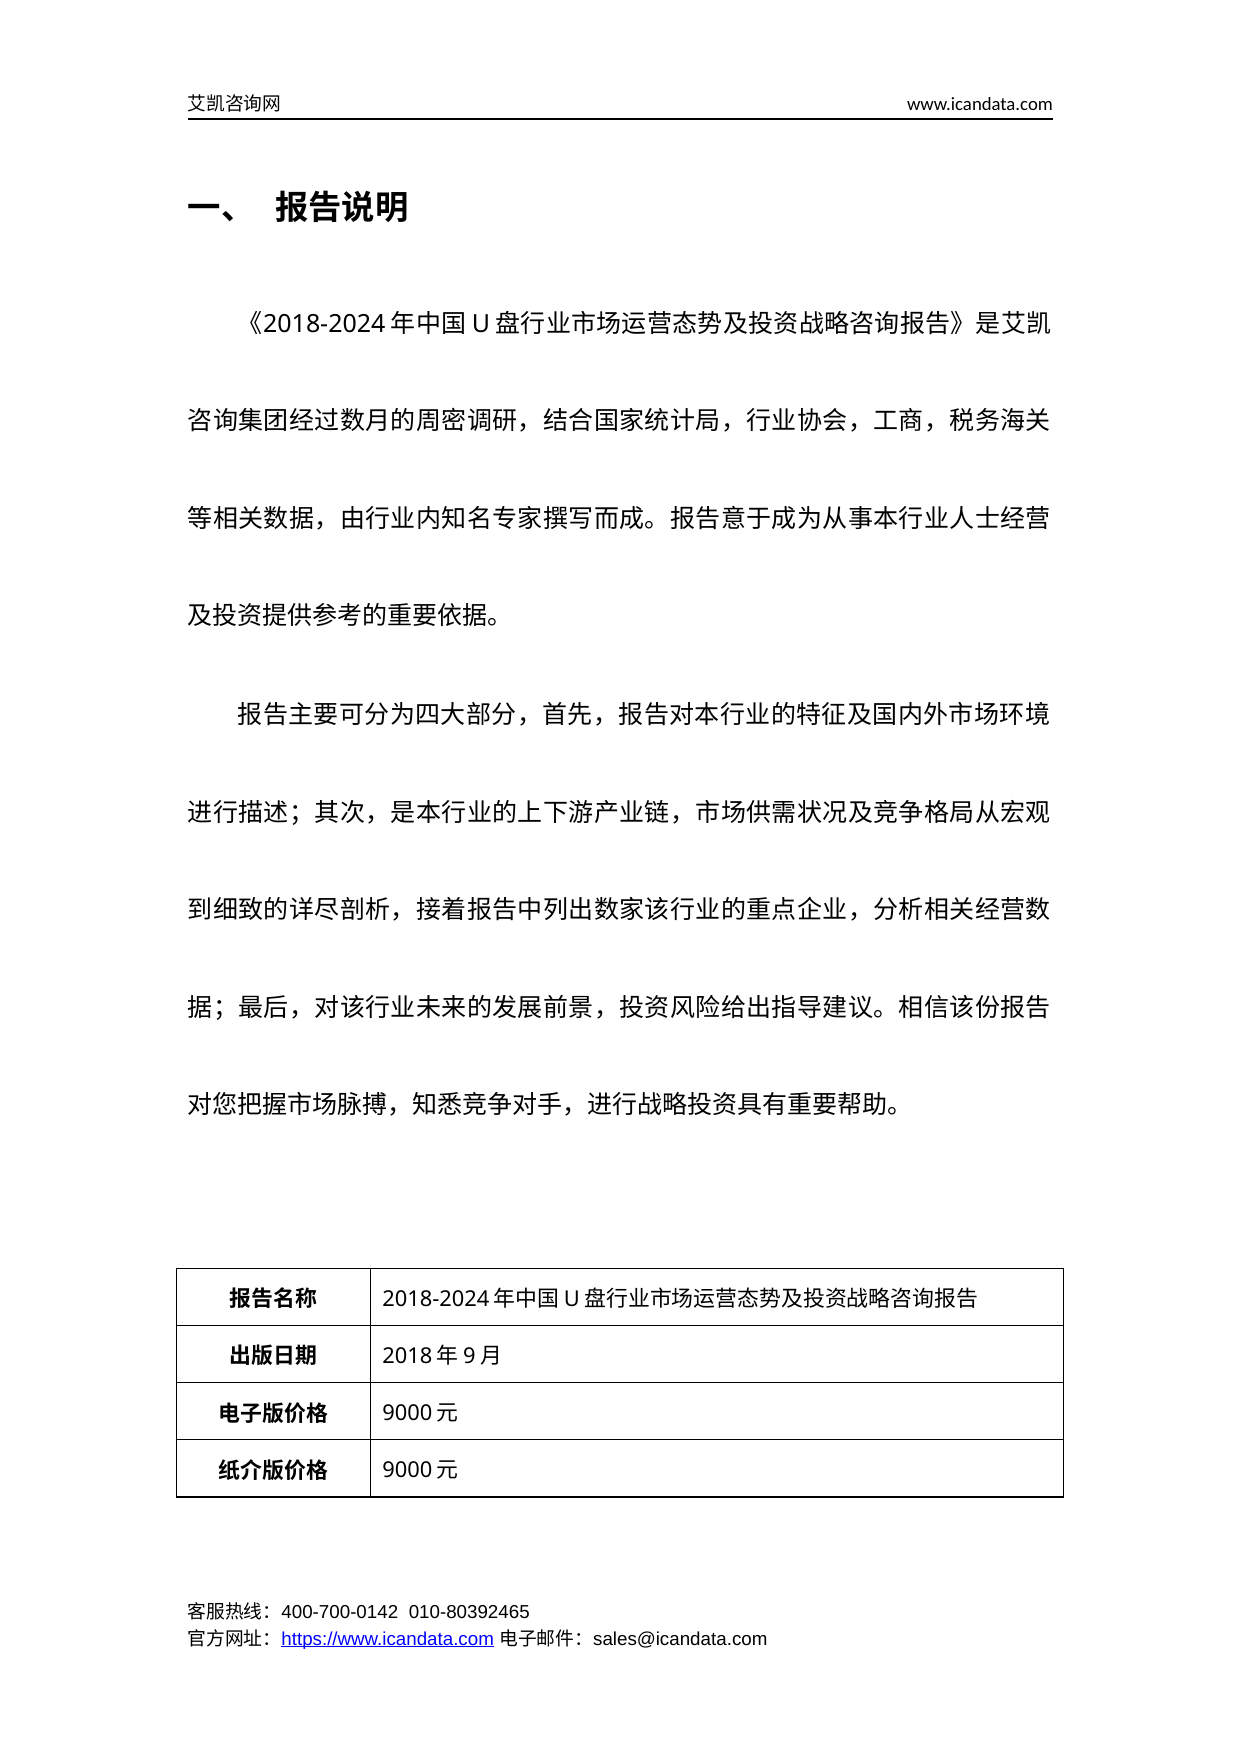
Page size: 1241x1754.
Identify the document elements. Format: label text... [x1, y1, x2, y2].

table_cell 9000元 [371, 1383, 1063, 1439]
table_cell 电子版价格 [177, 1383, 370, 1439]
subtitle 报告说明 [187, 172, 1053, 237]
table_header 报告名称 [177, 1269, 370, 1325]
text 《2018-2024年中国U盘行业市场运营态势及投资战略咨询报告》是艾凯咨询集团经过数月的周密调研，结合国家统计局，行业协会，工商，税务海关等相关数据，由行业内知名专家撰写而成。报告意于成为从事本行业人士经营及投资提供参考的重要依据。 [187, 289, 1053, 646]
text 报告主要可分为四大部分，首先，报告对本行业的特征及国内外市场环境进行描述；其次，是本行业的上下游产业链，市场供需状况及竞争格局从宏观到细致的详尽剖析，接着报告中列出数家该行业的重点企业，分析相关经营数据；最后，对该行业未来的发展前景，投资风险给出指导建议。相信该份报告对您把握市场脉搏，知悉竞争对手，进行战略投资具有重要帮助。 [187, 681, 1053, 1136]
table_cell 2018年9月 [371, 1326, 1063, 1382]
table_cell 9000元 [371, 1440, 1063, 1496]
table_cell 纸介版价格 [177, 1440, 370, 1496]
table_header 2018-2024年中国U盘行业市场运营态势及投资战略咨询报告 [371, 1269, 1063, 1325]
table_cell 出版日期 [177, 1326, 370, 1382]
